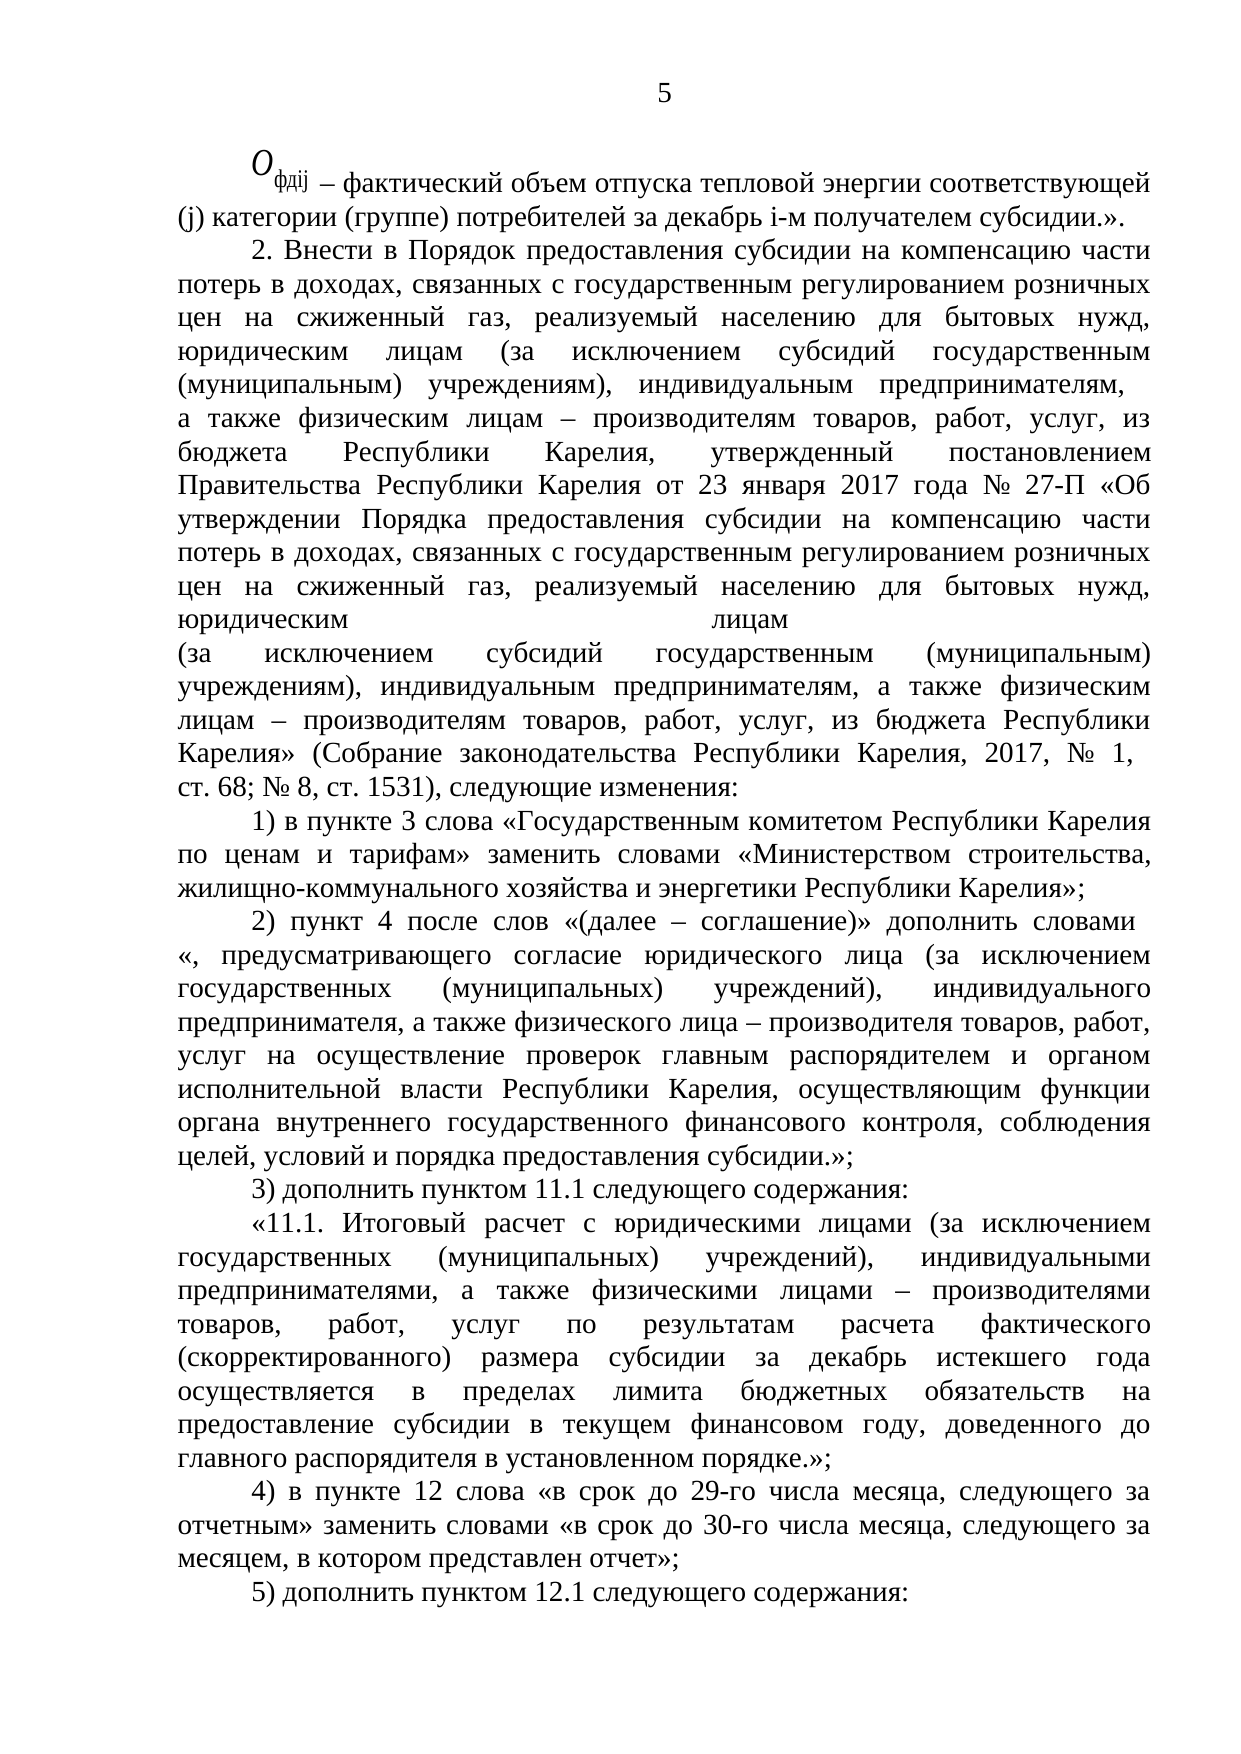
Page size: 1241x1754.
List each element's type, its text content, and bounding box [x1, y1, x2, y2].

text 2) пункт 4 после слов «(далее – соглашение)» дополнить словами «, предусматривающего согласие юридического лица (за исключением государственных (муниципальных) учреждений), индивидуального предпринимателя, а также физического лица – производителя товаров, работ, услуг на осуществление проверок главным распорядителем и органом исполнительной власти Республики Карелия, осуществляющим функции органа внутреннего государственного финансового контроля, соблюдения целей, условий и порядка предоставления субсидии.»; [177, 903, 1152, 1172]
text 4) в пункте 12 слова «в срок до 29-го числа месяца, следующего за отчетным» заменить словами «в срок до 30-го числа месяца, следующего за месяцем, в котором представлен отчет»; [177, 1473, 1152, 1574]
text – фактический объем отпуска тепловой энергии соответствующей (j) категории (группе) потребителей за декабрь i-м получателем субсидии.». [177, 142, 1152, 232]
text 5) дополнить пунктом 12.1 следующего содержания: [177, 1574, 1152, 1608]
text «11.1. Итоговый расчет с юридическими лицами (за исключением государственных (муниципальных) учреждений), индивидуальными предпринимателями, а также физическими лицами – производителями товаров, работ, услуг по результатам расчета фактического (скорректированного) размера субсидии за декабрь истекшего года осуществляется в пределах лимита бюджетных обязательств на предоставление субсидии в текущем финансовом году, доведенного до главного распорядителя в установленном порядке.»; [177, 1205, 1152, 1473]
text 2. Внести в Порядок предоставления субсидии на компенсацию части потерь в доходах, связанных с государственным регулированием розничных цен на сжиженный газ, реализуемый населению для бытовых нужд, юридическим лицам (за исключением субсидий государственным (муниципальным) учреждениям), индивидуальным предпринимателям, а также физическим лицам – производителям товаров, работ, услуг, из бюджета Республики Карелия, утвержденный постановлением Правительства Республики Карелия от 23 января 2017 года № 27-П «Об утверждении Порядка предоставления субсидии на компенсацию части потерь в доходах, связанных с государственным регулированием розничных цен на сжиженный газ, реализуемый населению для бытовых нужд, юридическим лицам (за исключением субсидий государственным (муниципальным) учреждениям), индивидуальным предпринимателям, а также физическим лицам – производителям товаров, работ, услуг, из бюджета Республики Карелия» (Собрание законодательства Республики Карелия, 2017, № 1, ст. 68; № 8, ст. 1531), следующие изменения: [177, 232, 1152, 803]
text 1) в пункте 3 слова «Государственным комитетом Республики Карелия по ценам и тарифам» заменить словами «Министерством строительства, жилищно-коммунального хозяйства и энергетики Республики Карелия»; [177, 803, 1152, 903]
text 3) дополнить пунктом 11.1 следующего содержания: [177, 1172, 1152, 1205]
